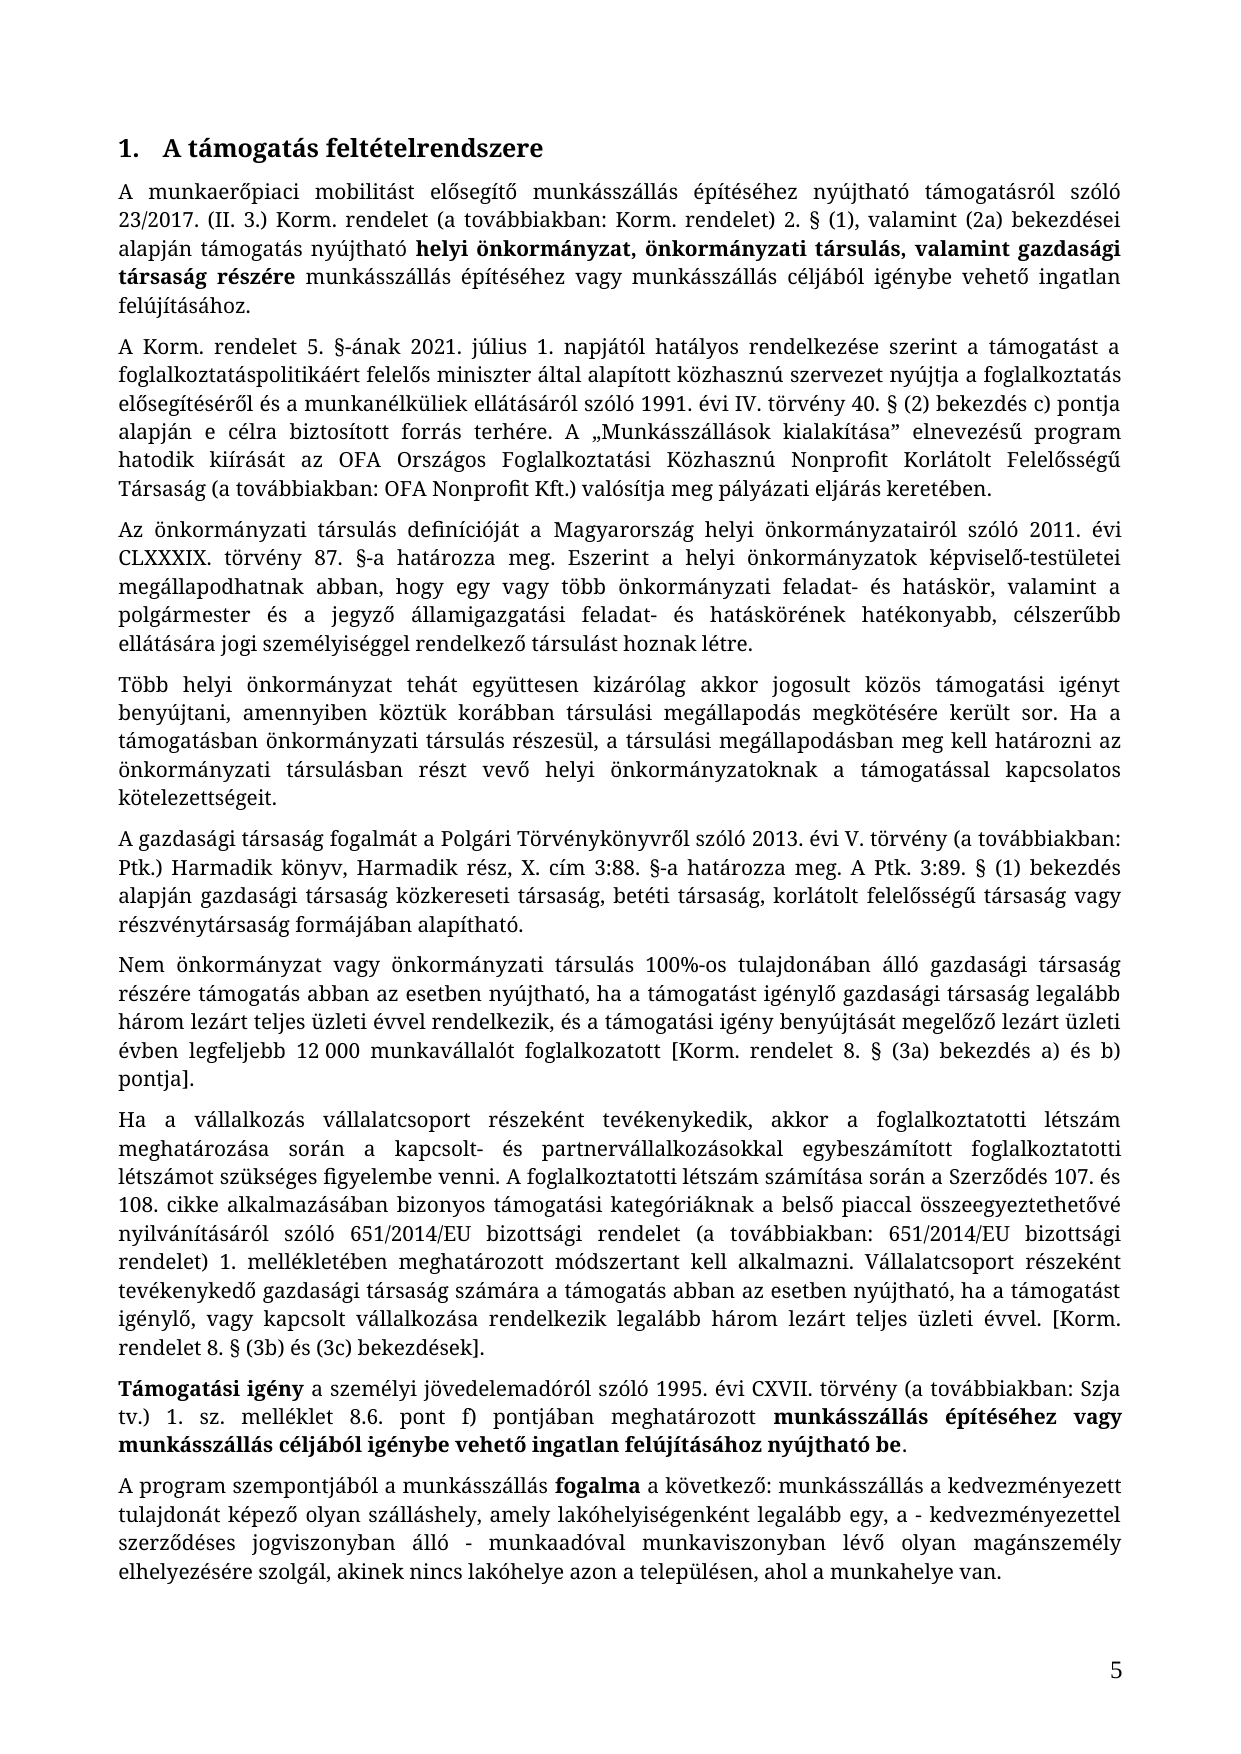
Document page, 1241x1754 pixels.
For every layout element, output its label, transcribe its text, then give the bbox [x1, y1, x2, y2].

text Több helyi önkormányzat tehát együttesen kizárólag akkor jogosult közös támogatási igényt benyújtani, amennyiben köztük korábban társulási megállapodás megkötésére került sor. Ha a támogatásban önkormányzati társulás részesül, a társulási megállapodásban meg kell határozni az önkormányzati társulásban részt vevő helyi önkormányzatoknak a támogatással kapcsolatos kötelezettségeit. [118, 670, 1122, 812]
text Az önkormányzati társulás definícióját a Magyarország helyi önkormányzatairól szóló 2011. évi CLXXXIX. törvény 87. §-a határozza meg. Eszerint a helyi önkormányzatok képviselő-testületei megállapodhatnak abban, hogy egy vagy több önkormányzati feladat- és hatáskör, valamint a polgármester és a jegyző államigazgatási feladat- és hatáskörének hatékonyabb, célszerűbb ellátására jogi személyiséggel rendelkező társulást hoznak létre. [118, 515, 1122, 657]
text A munkaerőpiaci mobilitást elősegítő munkásszállás építéséhez nyújtható támogatásról szóló 23/2017. (II. 3.) Korm. rendelet (a továbbiakban: Korm. rendelet) 2. § (1), valamint (2a) bekezdései alapján támogatás nyújtható helyi önkormányzat, önkormányzati társulás, valamint gazdasági társaság részére munkásszállás építéséhez vagy munkásszállás céljából igénybe vehető ingatlan felújításához. [118, 177, 1122, 319]
text A gazdasági társaság fogalmát a Polgári Törvénykönyvről szóló 2013. évi V. törvény (a továbbiakban: Ptk.) Harmadik könyv, Harmadik rész, X. cím 3:88. §-a határozza meg. A Ptk. 3:89. § (1) bekezdés alapján gazdasági társaság közkereseti társaság, betéti társaság, korlátolt felelősségű társaság vagy részvénytársaság formájában alapítható. [118, 824, 1122, 938]
text A program szempontjából a munkásszállás fogalma a következő: munkásszállás a kedvezményezett tulajdonát képező olyan szálláshely, amely lakóhelyiségenként legalább egy, a - kedvezményezettel szerződéses jogviszonyban álló - munkaadóval munkaviszonyban lévő olyan magánszemély elhelyezésére szolgál, akinek nincs lakóhelye azon a településen, ahol a munkahelye van. [118, 1472, 1122, 1585]
text 1. A támogatás feltételrendszere [118, 131, 1122, 165]
text A Korm. rendelet 5. §-ának 2021. július 1. napjától hatályos rendelkezése szerint a támogatást a foglalkoztatáspolitikáért felelős miniszter által alapított közhasznú szervezet nyújtja a foglalkoztatás elősegítéséről és a munkanélküliek ellátásáról szóló 1991. évi IV. törvény 40. § (2) bekezdés c) pontja alapján e célra biztosított forrás terhére. A „Munkásszállások kialakítása” elnevezésű program hatodik kiírását az OFA Országos Foglalkoztatási Közhasznú Nonprofit Korlátolt Felelősségű Társaság (a továbbiakban: OFA Nonprofit Kft.) valósítja meg pályázati eljárás keretében. [118, 332, 1122, 502]
text Nem önkormányzat vagy önkormányzati társulás 100%-os tulajdonában álló gazdasági társaság részére támogatás abban az esetben nyújtható, ha a támogatást igénylő gazdasági társaság legalább három lezárt teljes üzleti évvel rendelkezik, és a támogatási igény benyújtását megelőző lezárt üzleti évben legfeljebb 12 000 munkavállalót foglalkozatott [Korm. rendelet 8. § (3a) bekezdés a) és b) pontja]. [118, 951, 1122, 1093]
text Ha a vállalkozás vállalatcsoport részeként tevékenykedik, akkor a foglalkoztatotti létszám meghatározása során a kapcsolt- és partnervállalkozásokkal egybeszámított foglalkoztatotti létszámot szükséges figyelembe venni. A foglalkoztatotti létszám számítása során a Szerződés 107. és 108. cikke alkalmazásában bizonyos támogatási kategóriáknak a belső piaccal összeegyeztethetővé nyilvánításáról szóló 651/2014/EU bizottsági rendelet (a továbbiakban: 651/2014/EU bizottsági rendelet) 1. mellékletében meghatározott módszertant kell alkalmazni. Vállalatcsoport részeként tevékenykedő gazdasági társaság számára a támogatás abban az esetben nyújtható, ha a támogatást igénylő, vagy kapcsolt vállalkozása rendelkezik legalább három lezárt teljes üzleti évvel. [Korm. rendelet 8. § (3b) és (3c) bekezdések]. [118, 1105, 1122, 1361]
text Támogatási igény a személyi jövedelemadóról szóló 1995. évi CXVII. törvény (a továbbiakban: Szja tv.) 1. sz. melléklet 8.6. pont f) pontjában meghatározott munkásszállás építéséhez vagy munkásszállás céljából igénybe vehető ingatlan felújításához nyújtható be. [118, 1374, 1122, 1459]
